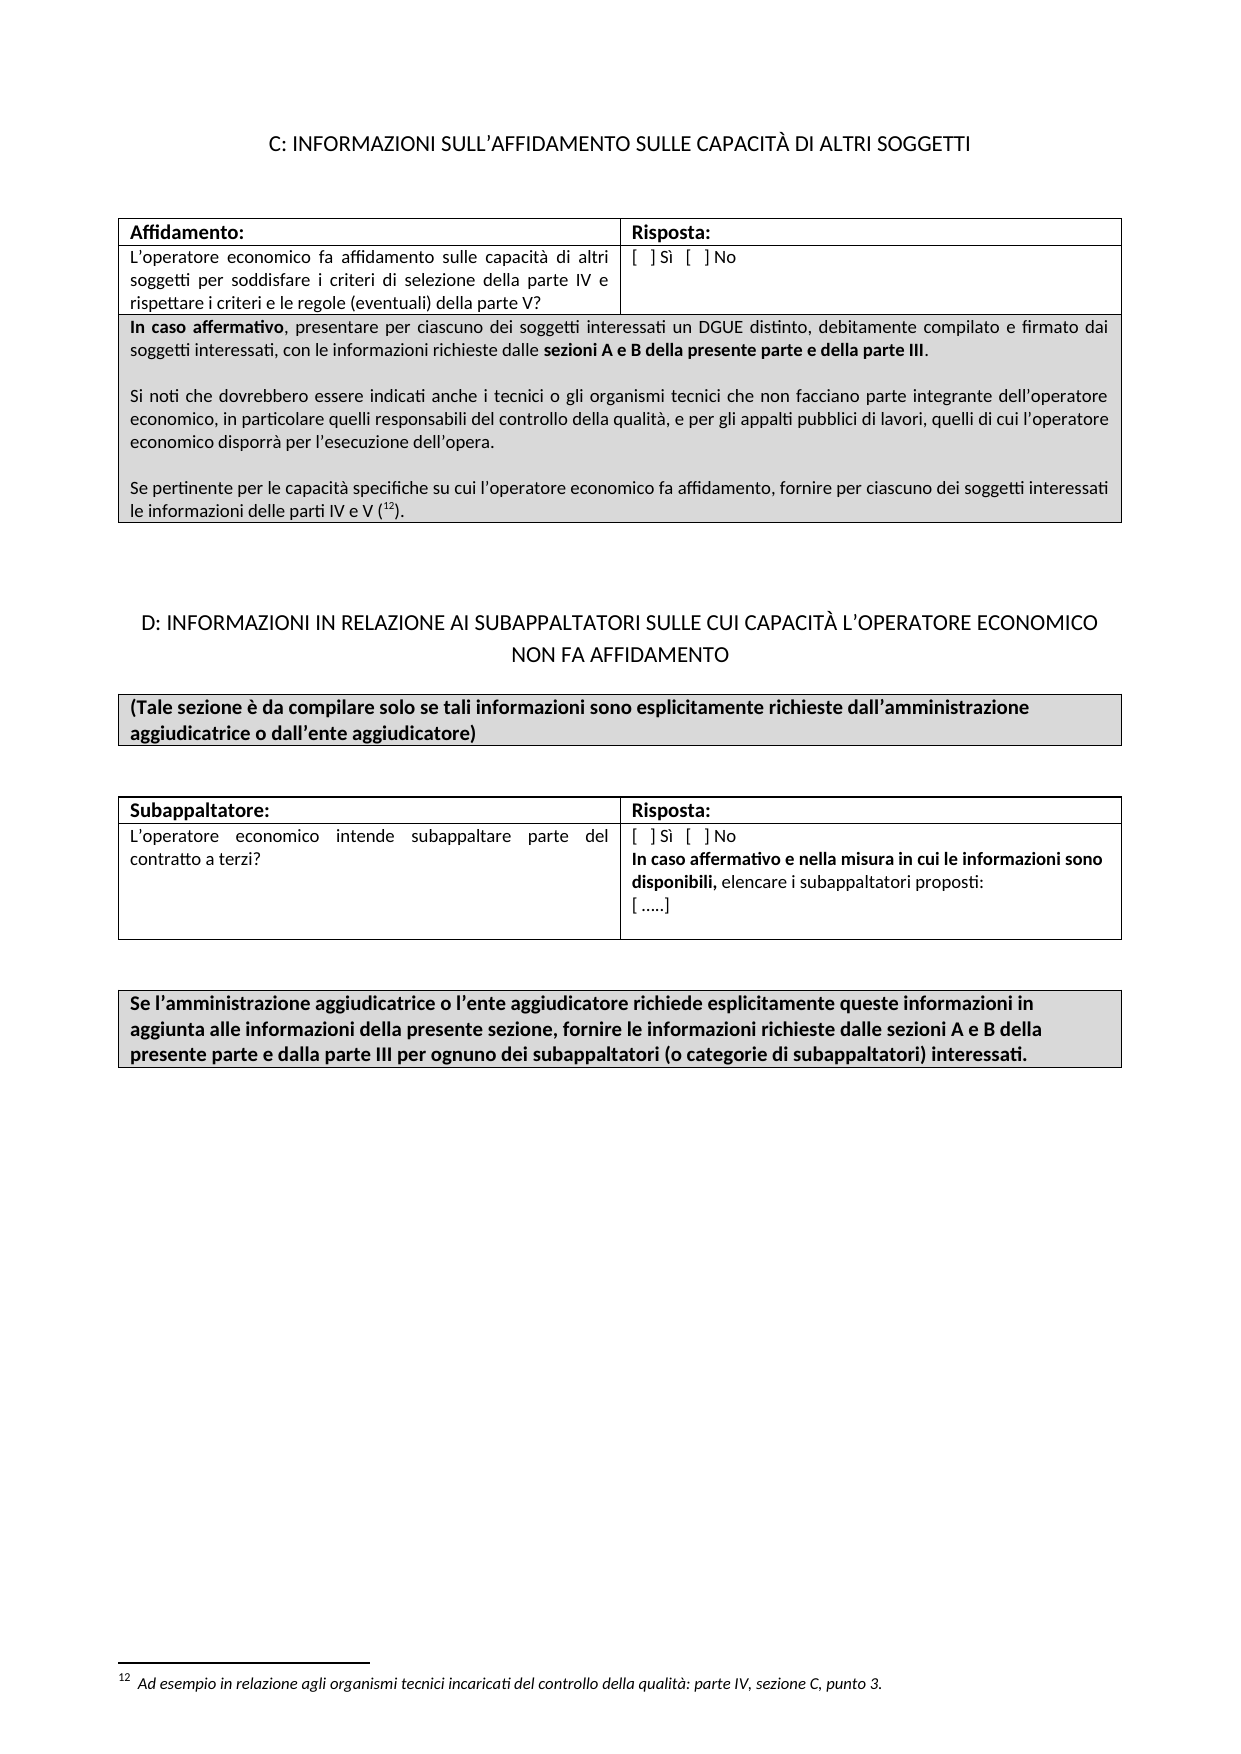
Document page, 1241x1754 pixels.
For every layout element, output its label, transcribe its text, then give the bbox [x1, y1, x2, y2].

table_header Affidamento: [119, 219, 620, 244]
text D: INFORMAZIONI IN RELAZIONE AI SUBAPPALTATORI SULLE CUI CAPACITÀ L’OPERATORE ECONOMICO NON FA AFFIDAMENTO [118, 608, 1122, 668]
table_cell In caso affermativo, presentare per ciascuno dei soggetti interessati un DGUE distinto, debitamente compilato e firmato dai soggetti interessati, con le informazioni richieste dalle sezioni A e B della presente parte e della parte III. Si noti che dovrebbero essere indicati anche i tecnici o gli organismi tecnici che non facciano parte integrante dell’operatore economico, in particolare quelli responsabili del controllo della qualità, e per gli appalti pubblici di lavori, quelli di cui l’operatore economico disporrà per l’esecuzione dell’opera. Se pertinente per le capacità specifiche su cui l’operatore economico fa affidamento, fornire per ciascuno dei soggetti interessati le informazioni delle parti IV e V (). [119, 315, 1121, 522]
table_header Subappaltatore: [119, 798, 620, 823]
table_cell [ ] Sì [ ] No [621, 246, 1121, 314]
table_header (Tale sezione è da compilare solo se tali informazioni sono esplicitamente richieste dall’amministrazione aggiudicatrice o dall’ente aggiudicatore) [119, 695, 1121, 745]
text C: INFORMAZIONI SULL’AFFIDAMENTO SULLE CAPACITÀ DI ALTRI SOGGETTI [118, 129, 1122, 157]
table_cell L’operatore economico intende subappaltare parte del contratto a terzi? [119, 824, 620, 938]
table_header Se l’amministrazione aggiudicatrice o l’ente aggiudicatore richiede esplicitamente queste informazioni in aggiunta alle informazioni della presente sezione, fornire le informazioni richieste dalle sezioni A e B della presente parte e dalla parte III per ognuno dei subappaltatori (o categorie di subappaltatori) interessati. [119, 991, 1121, 1067]
table_cell L’operatore economico fa affidamento sulle capacità di altri soggetti per soddisfare i criteri di selezione della parte IV e rispettare i criteri e le regole (eventuali) della parte V? [119, 246, 620, 314]
table_header Risposta: [621, 798, 1121, 823]
table_cell [ ] Sì [ ] No In caso affermativo e nella misura in cui le informazioni sono disponibili, elencare i subappaltatori proposti: [ …..] [621, 824, 1121, 938]
table_header Risposta: [621, 219, 1121, 244]
